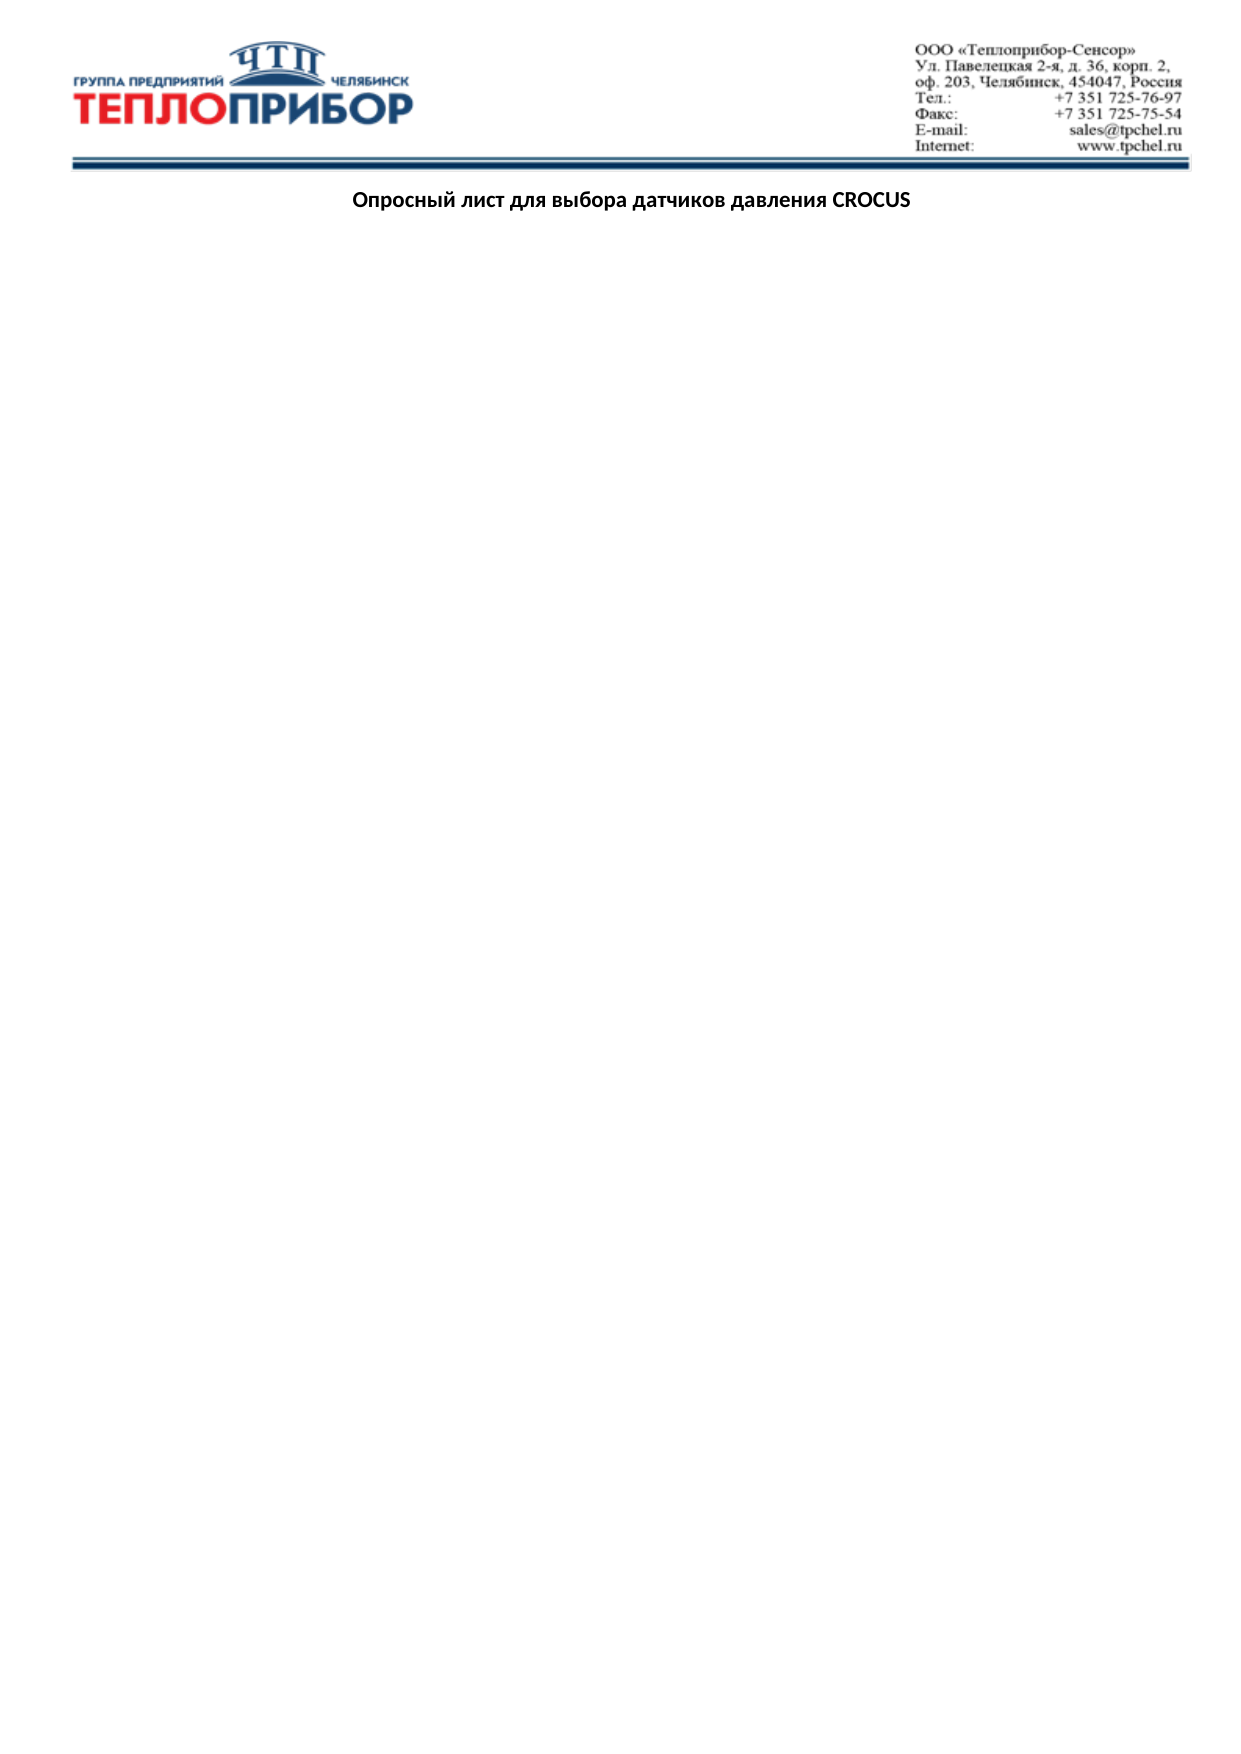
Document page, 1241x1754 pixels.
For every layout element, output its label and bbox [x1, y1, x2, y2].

picture [70, 41, 1193, 173]
